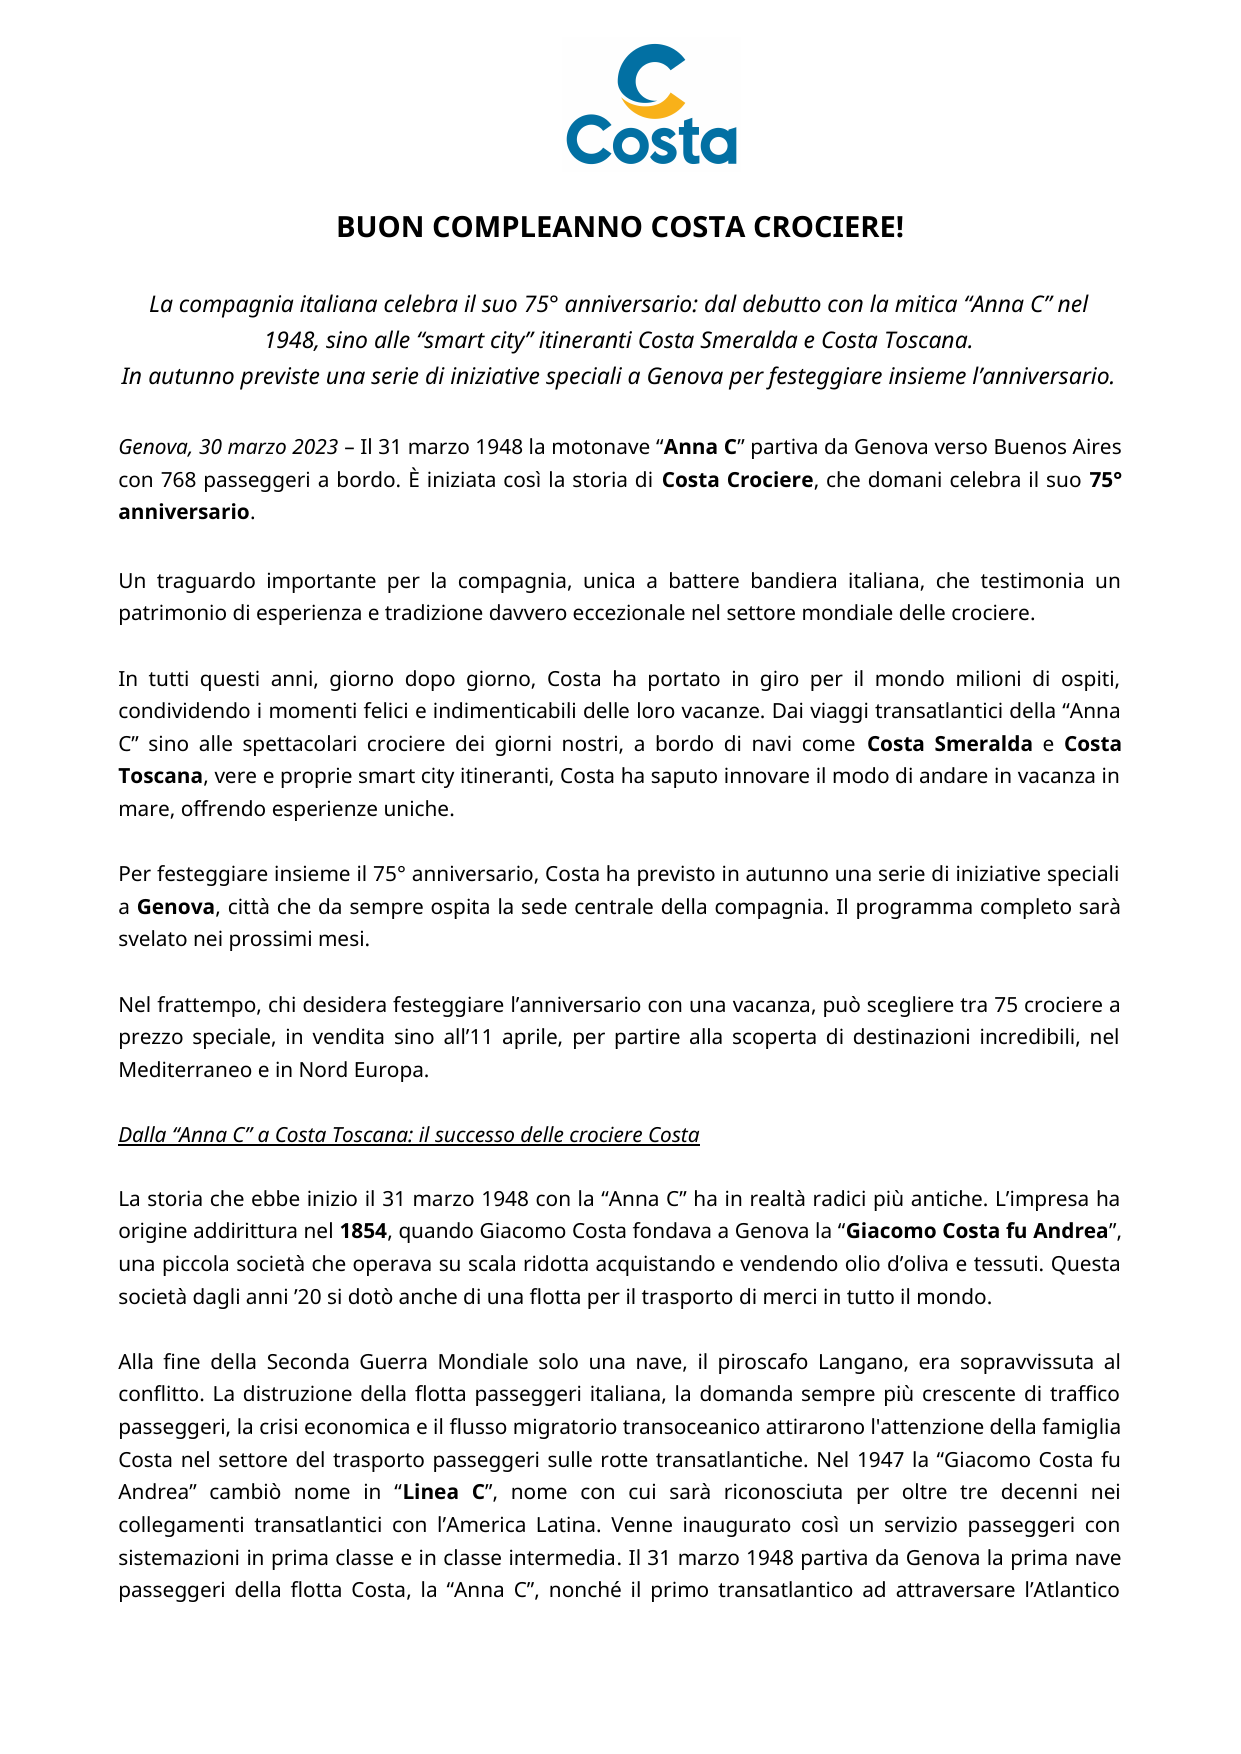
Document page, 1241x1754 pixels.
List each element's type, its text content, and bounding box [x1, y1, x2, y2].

text Dalla “Anna C” a Costa Toscana: il successo delle crociere Costa [118, 1120, 1122, 1148]
text La compagnia italiana celebra il suo 75° anniversario: dal debutto con la mitica “Anna C” nel 1948, sino alle “smart city” itineranti Costa Smeralda e Costa Toscana. [118, 288, 1122, 356]
text Genova, 30 marzo 2023 – Il 31 marzo 1948 la motonave “Anna C” partiva da Genova verso Buenos Aires con 768 passeggeri a bordo. È iniziata così la storia di Costa Crociere, che domani celebra il suo 75° anniversario. [118, 432, 1122, 526]
text In tutti questi anni, giorno dopo giorno, Costa ha portato in giro per il mondo milioni di ospiti, condividendo i momenti felici e indimenticabili delle loro vacanze. Dai viaggi transatlantici della “Anna C” sino alle spettacolari crociere dei giorni nostri, a bordo di navi come Costa Smeralda e Costa Toscana, vere e proprie smart city itineranti, Costa ha saputo innovare il modo di andare in vacanza in mare, offrendo esperienze uniche. [118, 664, 1122, 822]
text Nel frattempo, chi desidera festeggiare l’anniversario con una vacanza, può scegliere tra 75 crociere a prezzo speciale, in vendita sino all’11 aprile, per partire alla scoperta di destinazioni incredibili, nel Mediterraneo e in Nord Europa. [118, 990, 1122, 1083]
text La storia che ebbe inizio il 31 marzo 1948 con la “Anna C” ha in realtà radici più antiche. L’impresa ha origine addirittura nel 1854, quando Giacomo Costa fondava a Genova la “Giacomo Costa fu Andrea”, una piccola società che operava su scala ridotta acquistando e vendendo olio d’oliva e tessuti. Questa società dagli anni ’20 si dotò anche di una flotta per il trasporto di merci in tutto il mondo. [118, 1184, 1122, 1310]
text bUON COMPLEANNO COSTA CROCIERe! [118, 207, 1122, 246]
picture [561, 37, 742, 172]
text In autunno previste una serie di iniziative speciali a Genova per festeggiare insieme l’anniversario. [118, 360, 1122, 391]
text Un traguardo importante per la compagnia, unica a battere bandiera italiana, che testimonia un patrimonio di esperienza e tradizione davvero eccezionale nel settore mondiale delle crociere. [118, 566, 1122, 627]
text Per festeggiare insieme il 75° anniversario, Costa ha previsto in autunno una serie di iniziative speciali a Genova, città che da sempre ospita la sede centrale della compagnia. Il programma completo sarà svelato nei prossimi mesi. [118, 859, 1122, 953]
